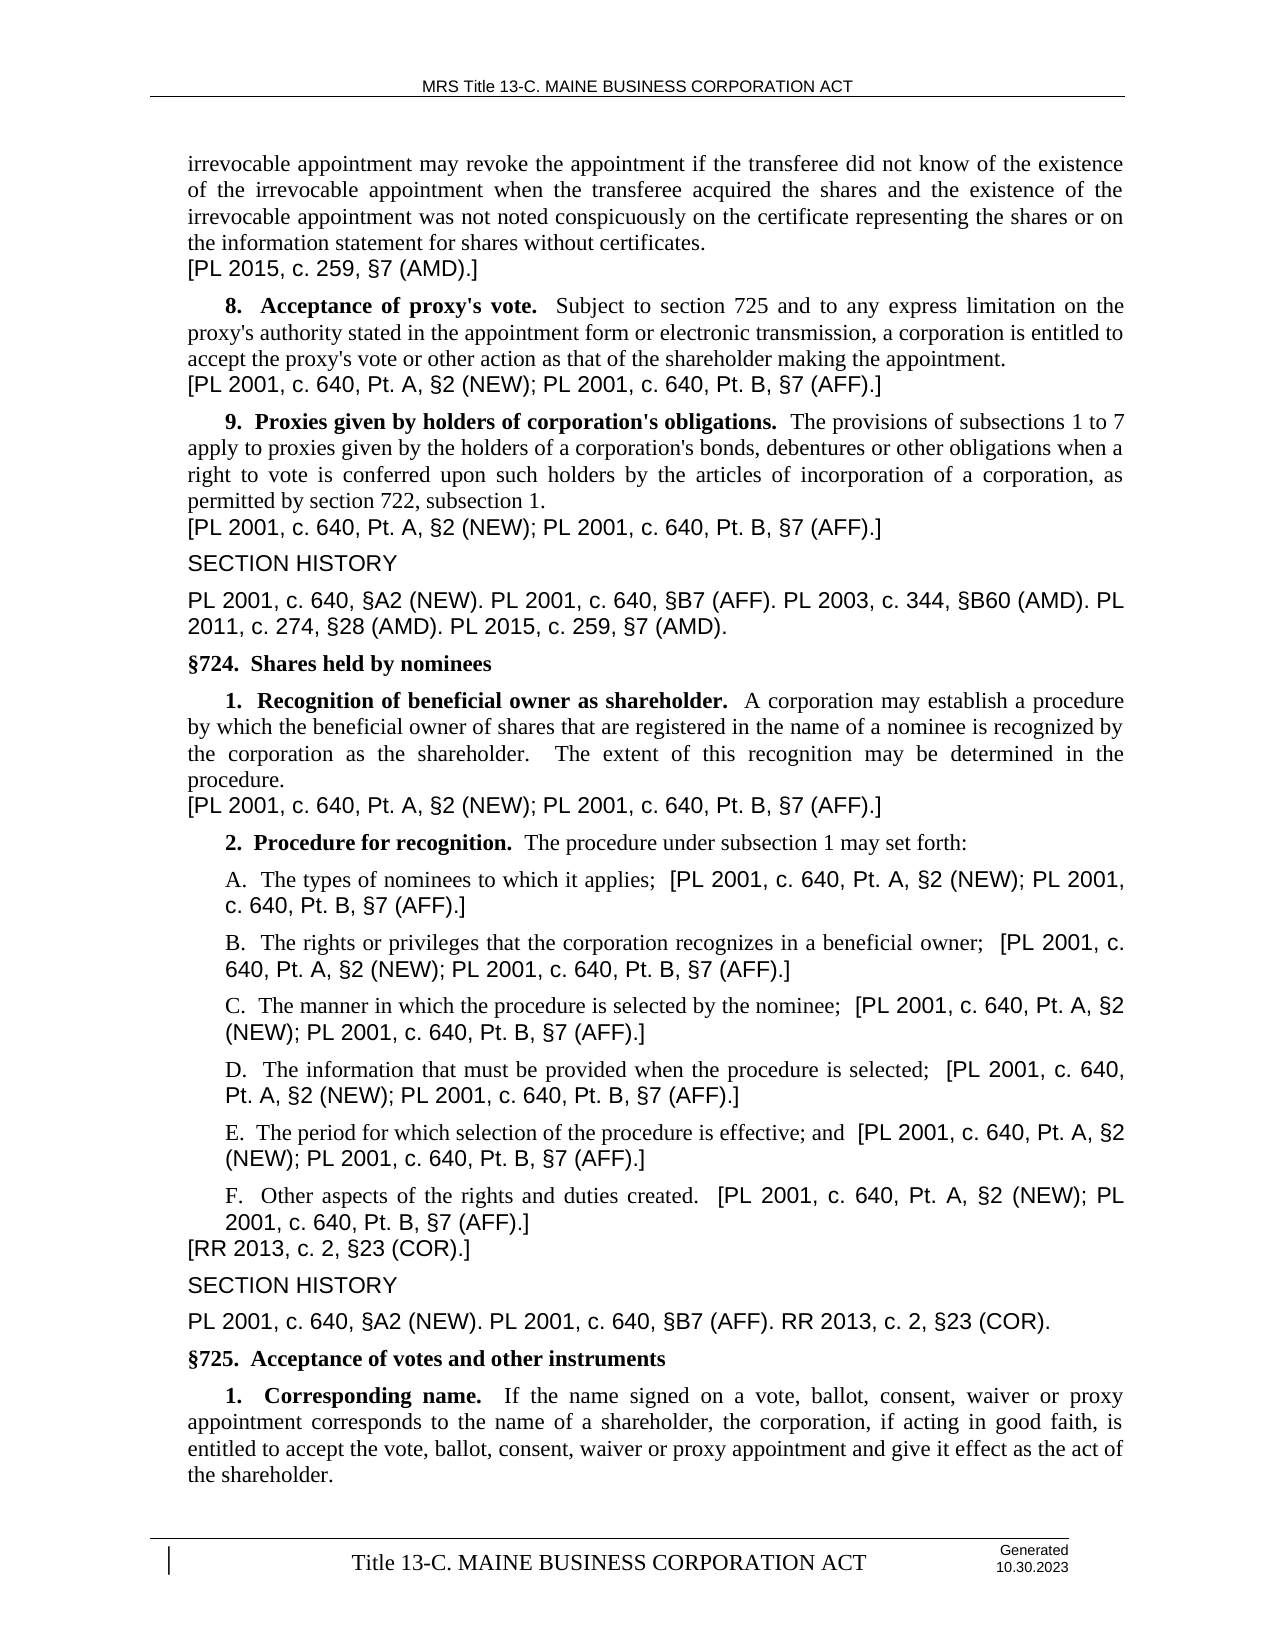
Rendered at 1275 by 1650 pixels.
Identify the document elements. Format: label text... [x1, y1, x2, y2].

text 8. Acceptance of proxy's vote. Subject to section 725 and to any express limitation on the proxy's authority stated in the appointment form or electronic transmission, a corporation is entitled to accept the proxy's vote or other action as that of the shareholder making the appointment. [187, 292, 1125, 371]
text SECTION HISTORY [187, 1272, 1125, 1298]
text §725. Acceptance of votes and other instruments [187, 1345, 1125, 1371]
text [RR 2013, c. 2, §23 (COR).] [187, 1235, 1125, 1261]
text [PL 2001, c. 640, Pt. A, §2 (NEW); PL 2001, c. 640, Pt. B, §7 (AFF).] [187, 513, 1125, 540]
text D. The information that must be provided when the procedure is selected; [PL 2001, c. 640, Pt. A, §2 (NEW); PL 2001, c. 640, Pt. B, §7 (AFF).] [225, 1056, 1125, 1108]
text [187, 150, 1125, 255]
text §724. Shares held by nominees [187, 650, 1125, 676]
text [PL 2001, c. 640, Pt. A, §2 (NEW); PL 2001, c. 640, Pt. B, §7 (AFF).] [187, 792, 1125, 819]
text 1. Corresponding name. If the name signed on a vote, ballot, consent, waiver or proxy appointment corresponds to the name of a shareholder, the corporation, if acting in good faith, is entitled to accept the vote, ballot, consent, waiver or proxy appointment and give it effect as the act of the shareholder. [187, 1382, 1125, 1487]
text 1. Recognition of beneficial owner as shareholder. A corporation may establish a procedure by which the beneficial owner of shares that are registered in the name of a nominee is recognized by the corporation as the shareholder. The extent of this recognition may be determined in the procedure. [187, 687, 1125, 792]
text PL 2001, c. 640, §A2 (NEW). PL 2001, c. 640, §B7 (AFF). RR 2013, c. 2, §23 (COR). [187, 1308, 1125, 1335]
text [PL 2001, c. 640, Pt. A, §2 (NEW); PL 2001, c. 640, Pt. B, §7 (AFF).] [187, 371, 1125, 398]
text B. The rights or privileges that the corporation recognizes in a beneficial owner; [PL 2001, c. 640, Pt. A, §2 (NEW); PL 2001, c. 640, Pt. B, §7 (AFF).] [225, 929, 1125, 982]
text SECTION HISTORY [187, 550, 1125, 577]
text [PL 2015, c. 259, §7 (AMD).] [187, 255, 1125, 282]
text C. The manner in which the procedure is selected by the nominee; [PL 2001, c. 640, Pt. A, §2 (NEW); PL 2001, c. 640, Pt. B, §7 (AFF).] [225, 992, 1125, 1045]
text 2. Procedure for recognition. The procedure under subsection 1 may set forth: [187, 829, 1125, 855]
text A. The types of nominees to which it applies; [PL 2001, c. 640, Pt. A, §2 (NEW); PL 2001, c. 640, Pt. B, §7 (AFF).] [225, 866, 1125, 919]
text PL 2001, c. 640, §A2 (NEW). PL 2001, c. 640, §B7 (AFF). PL 2003, c. 344, §B60 (AMD). PL 2011, c. 274, §28 (AMD). PL 2015, c. 259, §7 (AMD). [187, 587, 1125, 640]
text E. The period for which selection of the procedure is effective; and [PL 2001, c. 640, Pt. A, §2 (NEW); PL 2001, c. 640, Pt. B, §7 (AFF).] [225, 1119, 1125, 1172]
text F. Other aspects of the rights and duties created. [PL 2001, c. 640, Pt. A, §2 (NEW); PL 2001, c. 640, Pt. B, §7 (AFF).] [225, 1182, 1125, 1235]
text 9. Proxies given by holders of corporation's obligations. The provisions of subsections 1 to 7 apply to proxies given by the holders of a corporation's bonds, debentures or other obligations when a right to vote is conferred upon such holders by the articles of incorporation of a corporation, as permitted by section 722, subsection 1. [187, 408, 1125, 513]
